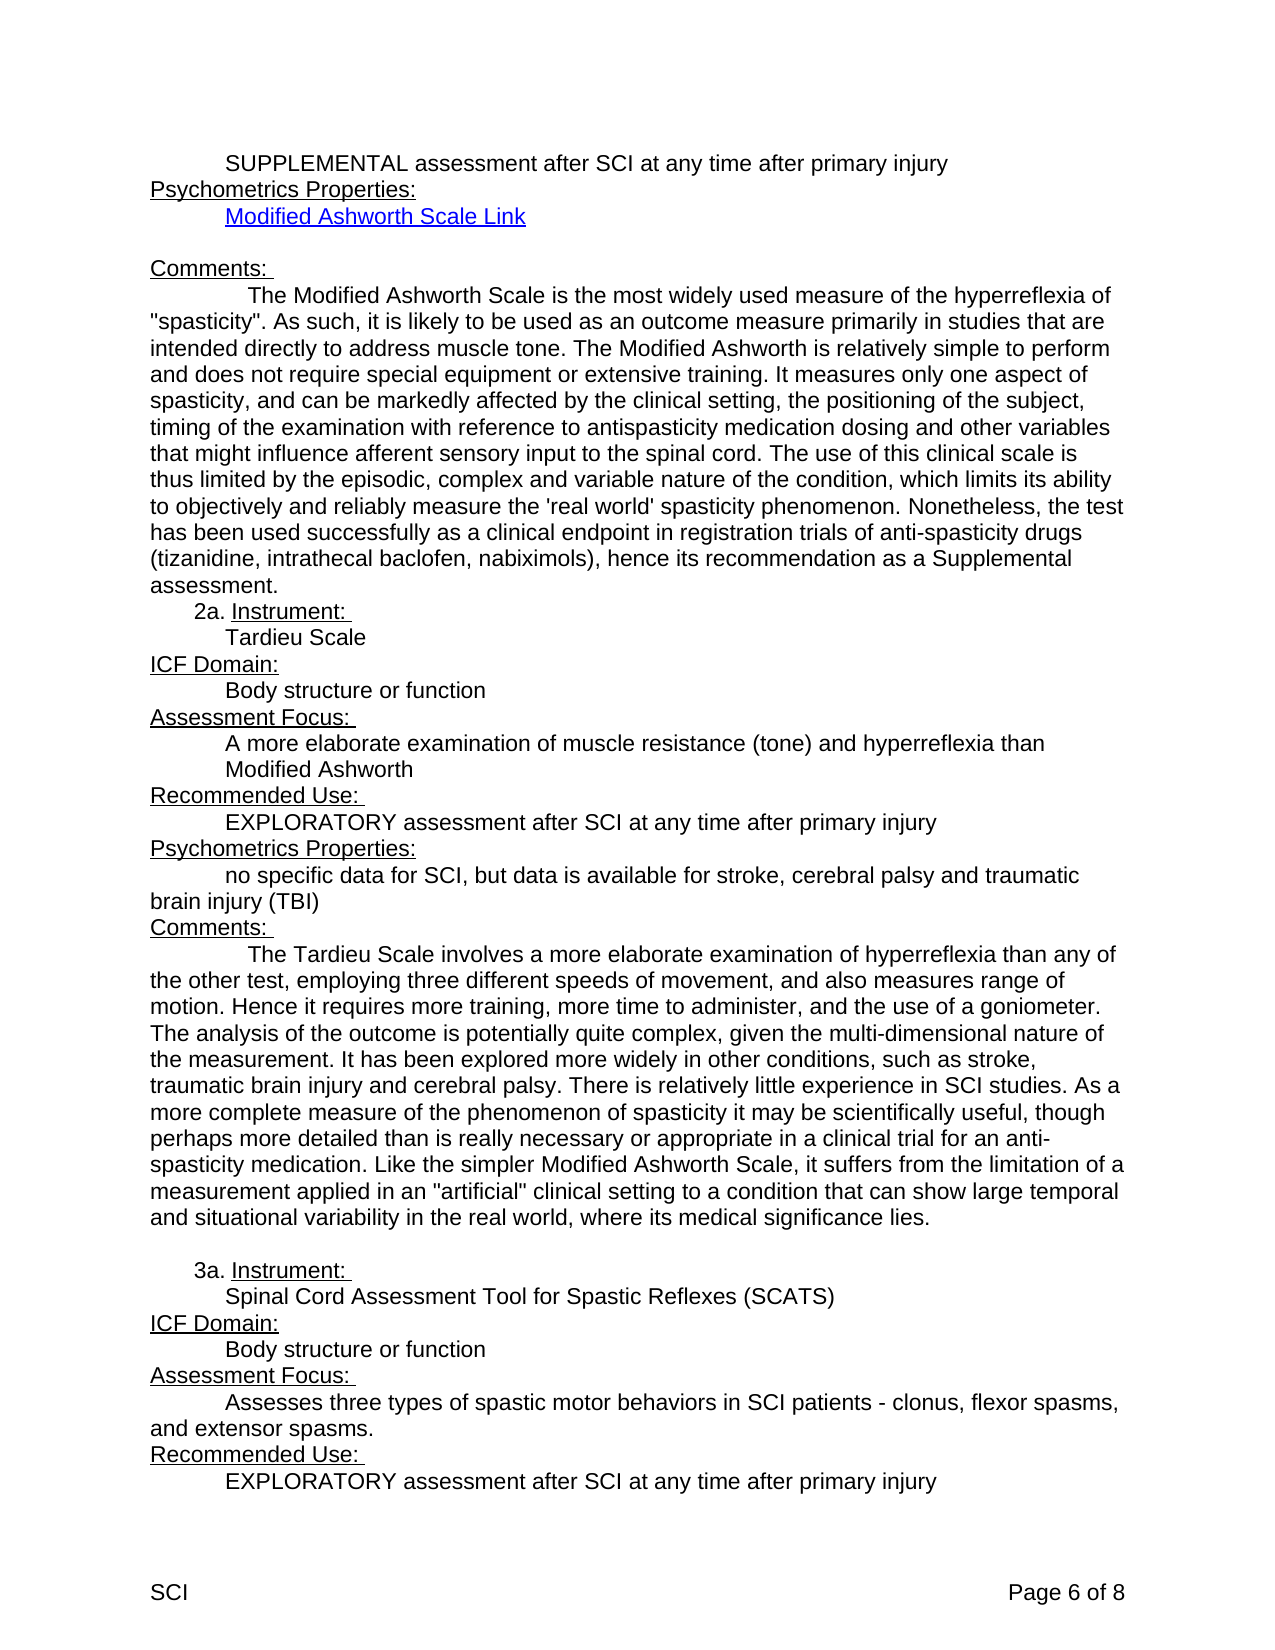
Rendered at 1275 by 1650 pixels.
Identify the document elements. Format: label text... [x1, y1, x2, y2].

text Assesses three types of spastic motor behaviors in SCI patients - clonus, flexor spasms, and extensor spasms. [150, 1389, 1125, 1441]
subtitle Assessment Focus: [150, 1362, 1125, 1389]
text The Modified Ashworth Scale is the most widely used measure of the hyperreflexia of "spasticity". As such, it is likely to be used as an outcome measure primarily in studies that are intended directly to address muscle tone. The Modified Ashworth is relatively simple to perform and does not require special equipment or extensive training. It measures only one aspect of spasticity, and can be markedly affected by the clinical setting, the positioning of the subject, timing of the examination with reference to antispasticity medication dosing and other variables that might influence afferent sensory input to the spinal cord. The use of this clinical scale is thus limited by the episodic, complex and variable nature of the condition, which limits its ability to objectively and reliably measure the 'real world' spasticity phenomenon. Nonetheless, the test has been used successfully as a clinical endpoint in registration trials of anti-spasticity drugs (tizanidine, intrathecal baclofen, nabiximols), hence its recommendation as a Supplemental assessment. [150, 282, 1125, 598]
text EXPLORATORY assessment after SCI at any time after primary injury [150, 1468, 1125, 1494]
text The Tardieu Scale involves a more elaborate examination of hyperreflexia than any of the other test, employing three different speeds of movement, and also measures range of motion. Hence it requires more training, more time to administer, and the use of a goniometer. The analysis of the outcome is potentially quite complex, given the multi-dimensional nature of the measurement. It has been explored more widely in other conditions, such as stroke, traumatic brain injury and cerebral palsy. There is relatively little experience in SCI studies. As a more complete measure of the phenomenon of spasticity it may be scientifically useful, though perhaps more detailed than is really necessary or appropriate in a clinical trial for an anti-spasticity medication. Like the simpler Modified Ashworth Scale, it suffers from the limitation of a measurement applied in an "artificial" clinical setting to a condition that can show large temporal and situational variability in the real world, where its medical significance lies. [150, 941, 1125, 1231]
subtitle Comments: [150, 255, 1125, 282]
text Body structure or function [150, 677, 1125, 703]
subtitle Psychometrics Properties: [150, 835, 1125, 862]
text Tardieu Scale [150, 624, 1125, 651]
text SUPPLEMENTAL assessment after SCI at any time after primary injury [150, 150, 1125, 176]
text no specific data for SCI, but data is available for stroke, cerebral palsy and traumatic brain injury (TBI) [150, 862, 1125, 914]
subtitle ICF Domain: [150, 651, 1125, 677]
text Body structure or function [150, 1336, 1125, 1362]
subtitle Recommended Use: [150, 1441, 1125, 1468]
text EXPLORATORY assessment after SCI at any time after primary injury [150, 809, 1125, 835]
subtitle Instrument: [194, 598, 1125, 624]
subtitle Comments: [150, 914, 1125, 941]
subtitle Recommended Use: [150, 782, 1125, 809]
subtitle ICF Domain: [150, 1309, 1125, 1336]
subtitle Instrument: [194, 1257, 1125, 1283]
subtitle Assessment Focus: [150, 703, 1125, 730]
text Modified Ashworth Scale Link [150, 203, 1125, 229]
text Spinal Cord Assessment Tool for Spastic Reflexes (SCATS) [150, 1283, 1125, 1309]
text A more elaborate examination of muscle resistance (tone) and hyperreflexia than Modified Ashworth [150, 730, 1125, 782]
subtitle Psychometrics Properties: [150, 176, 1125, 203]
